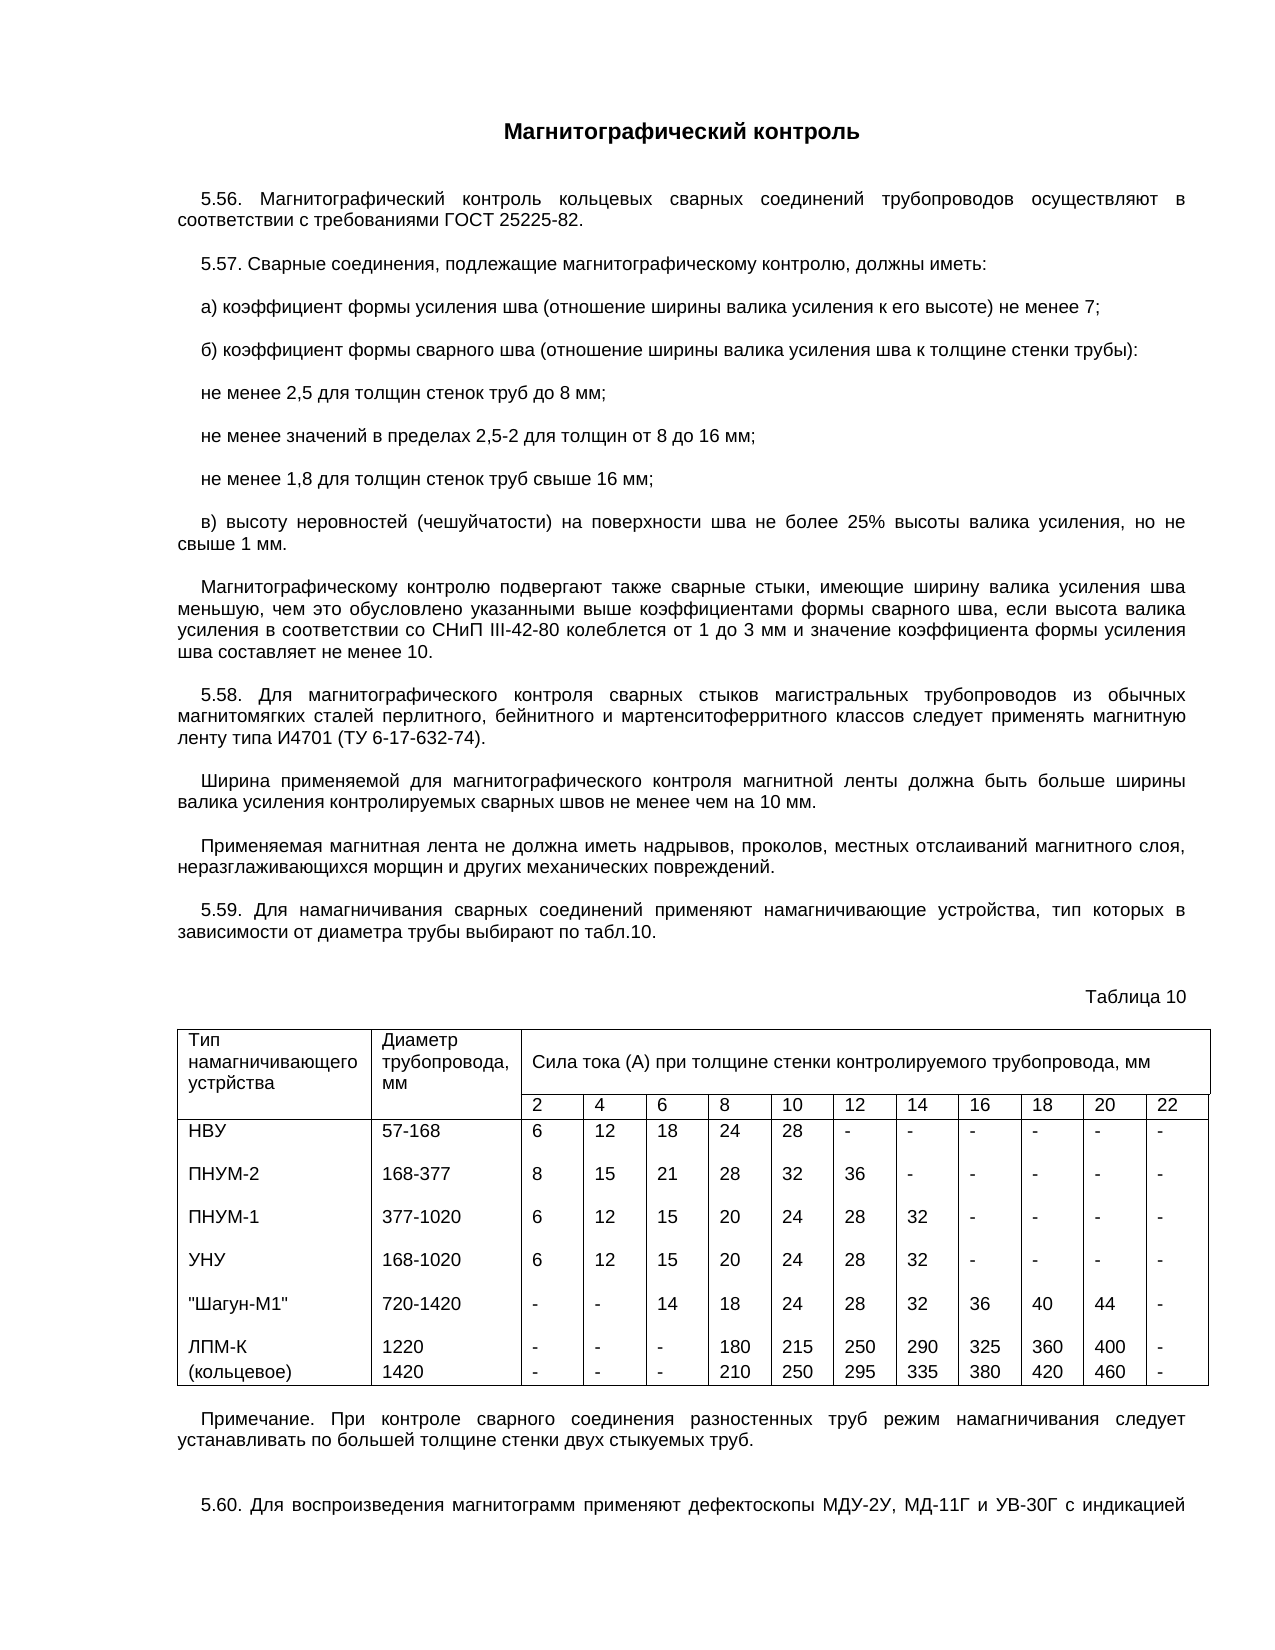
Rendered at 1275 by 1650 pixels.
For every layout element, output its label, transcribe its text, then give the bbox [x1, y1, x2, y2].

table_cell - [959, 1120, 1021, 1163]
table_cell - [522, 1335, 583, 1360]
text Применяемая магнитная лента не должна иметь надрывов, проколов, местных отслаиваний магнитного слоя, неразглаживающихся морщин и других механических повреждений. [177, 834, 1186, 878]
table_cell - [1022, 1120, 1083, 1163]
table_cell 32 [897, 1249, 958, 1292]
table_cell 18 [1022, 1095, 1083, 1119]
table_cell 360 [1022, 1335, 1083, 1360]
table_cell 10 [772, 1095, 833, 1119]
table_cell 335 [897, 1360, 958, 1385]
table_cell 2 [522, 1095, 583, 1119]
table_cell 20 [709, 1206, 771, 1249]
text Примечание. При контроле сварного соединения разностенных труб режим намагничивания следует устанавливать по большей толщине стенки двух стыкуемых труб. [177, 1407, 1186, 1451]
table_cell ПНУМ-1 [178, 1206, 371, 1249]
table_cell 36 [959, 1292, 1021, 1335]
table_cell - [959, 1249, 1021, 1292]
table_cell 12 [584, 1249, 646, 1292]
table_cell НВУ [178, 1120, 371, 1163]
text в) высоту неровностей (чешуйчатости) на поверхности шва не более 25% высоты валика усиления, но не свыше 1 мм. [177, 511, 1186, 554]
table_cell - [959, 1163, 1021, 1206]
table_cell 24 [772, 1206, 833, 1249]
table_cell - [1022, 1249, 1083, 1292]
table_cell 32 [897, 1292, 958, 1335]
text Ширина применяемой для магнитографического контроля магнитной ленты должна быть больше ширины валика усиления контролируемых сварных швов не менее чем на 10 мм. [177, 770, 1186, 813]
text не менее 1,8 для толщин стенок труб свыше 16 мм; [177, 468, 1186, 489]
table_cell 290 [897, 1335, 958, 1360]
text а) коэффициент формы усиления шва (отношение ширины валика усиления к его высоте) не менее 7; [177, 295, 1186, 317]
table_cell - [1147, 1206, 1208, 1249]
text Магнитографическому контролю подвергают также сварные стыки, имеющие ширину валика усиления шва меньшую, чем это обусловлено указанными выше коэффициентами формы сварного шва, если высота валика усиления в соответствии со #M12291 871001209СНиП III-42-80#S колеблется от 1 до 3 мм и значение коэффициента формы усиления шва составляет не менее 10. [177, 576, 1186, 662]
table_cell 210 [709, 1360, 771, 1385]
table_header #G0Тип намагничивающего устрйства [178, 1030, 371, 1094]
table_cell - [1147, 1292, 1208, 1335]
table_cell 12 [584, 1120, 646, 1163]
table_cell ЛПМ-К [178, 1335, 371, 1360]
table_cell - [1147, 1120, 1208, 1163]
table_cell УНУ [178, 1249, 371, 1292]
table_cell 36 [834, 1163, 896, 1206]
table_cell 20 [709, 1249, 771, 1292]
text б) коэффициент формы сварного шва (отношение ширины валика усиления шва к толщине стенки трубы): [177, 338, 1186, 360]
table_cell 250 [772, 1360, 833, 1385]
subtitle Магнитографический контроль [177, 118, 1186, 144]
table_cell 215 [772, 1335, 833, 1360]
table_cell 4 [584, 1095, 646, 1119]
table_cell 295 [834, 1360, 896, 1385]
table_cell 28 [834, 1206, 896, 1249]
table_cell 8 [522, 1163, 583, 1206]
table_cell 18 [647, 1120, 708, 1163]
table_cell 1420 [372, 1360, 521, 1385]
table_cell - [1022, 1206, 1083, 1249]
table_cell - [1084, 1249, 1146, 1292]
table_cell [372, 1094, 521, 1119]
table_cell 28 [772, 1120, 833, 1163]
table_cell 377-1020 [372, 1206, 521, 1249]
table_cell - [834, 1120, 896, 1163]
table_cell 15 [584, 1163, 646, 1206]
table_cell - [584, 1292, 646, 1335]
table_cell 12 [584, 1206, 646, 1249]
table_cell 460 [1084, 1360, 1146, 1385]
text 5.56. Магнитографический контроль кольцевых сварных соединений трубопроводов осуществляют в соответствии с требованиями ГОСТ 25225-82. [177, 188, 1186, 231]
table_cell 20 [1084, 1095, 1146, 1119]
table_cell 420 [1022, 1360, 1083, 1385]
table_cell - [897, 1163, 958, 1206]
table_cell 21 [647, 1163, 708, 1206]
table_cell 24 [772, 1292, 833, 1335]
table_cell "Шагун-М1" [178, 1292, 371, 1335]
text 5.57. Сварные соединения, подлежащие магнитографическому контролю, должны иметь: [177, 252, 1186, 274]
table_cell 250 [834, 1335, 896, 1360]
text не менее значений в пределах 2,5-2 для толщин от 8 до 16 мм; [177, 425, 1186, 446]
table_cell 6 [522, 1249, 583, 1292]
table_cell 15 [647, 1249, 708, 1292]
table_cell 18 [709, 1292, 771, 1335]
table_cell 22 [1147, 1095, 1208, 1119]
table_cell 6 [522, 1206, 583, 1249]
table_cell - [897, 1120, 958, 1163]
table_cell 32 [772, 1163, 833, 1206]
table_cell - [584, 1360, 646, 1385]
table_cell 32 [897, 1206, 958, 1249]
table_cell - [522, 1292, 583, 1335]
table_cell - [1147, 1163, 1208, 1206]
table_cell - [1147, 1360, 1208, 1385]
text 5.59. Для намагничивания сварных соединений применяют намагничивающие устройства, тип которых в зависимости от диаметра трубы выбирают по табл.10. [177, 899, 1186, 942]
table_header Сила тока (А) при толщине стенки контролируемого трубопровода, мм [522, 1030, 1210, 1094]
table_cell 6 [647, 1095, 708, 1119]
table_cell 40 [1022, 1292, 1083, 1335]
text не менее 2,5 для толщин стенок труб до 8 мм; [177, 382, 1186, 403]
table_cell 325 [959, 1335, 1021, 1360]
table_cell - [1147, 1335, 1208, 1360]
table_cell 168-1020 [372, 1249, 521, 1292]
table_cell - [1084, 1206, 1146, 1249]
table_cell 12 [834, 1095, 896, 1119]
table_cell 28 [834, 1292, 896, 1335]
table_cell - [1022, 1163, 1083, 1206]
table_cell - [1084, 1163, 1146, 1206]
table_cell 28 [709, 1163, 771, 1206]
table_cell ПНУМ-2 [178, 1163, 371, 1206]
text Таблица 10 [177, 985, 1186, 1007]
table_cell - [522, 1360, 583, 1385]
table_cell [178, 1094, 371, 1119]
table_cell 380 [959, 1360, 1021, 1385]
table_cell 44 [1084, 1292, 1146, 1335]
table_cell 24 [772, 1249, 833, 1292]
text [177, 1494, 1186, 1515]
table_cell 400 [1084, 1335, 1146, 1360]
table_cell 180 [709, 1335, 771, 1360]
table_cell 6 [522, 1120, 583, 1163]
table_cell 14 [647, 1292, 708, 1335]
table_cell 720-1420 [372, 1292, 521, 1335]
table_cell 8 [709, 1095, 771, 1119]
table_cell - [584, 1335, 646, 1360]
table_cell 57-168 [372, 1120, 521, 1163]
table_header Диаметр трубопровода, мм [372, 1030, 521, 1094]
text 5.58. Для магнитографического контроля сварных стыков магистральных трубопроводов из обычных магнитомягких сталей перлитного, бейнитного и мартенситоферритного классов следует применять магнитную ленту типа И4701 (ТУ 6-17-632-74). [177, 683, 1186, 748]
table_cell 168-377 [372, 1163, 521, 1206]
table_cell (кольцевое) [178, 1360, 371, 1385]
table_cell 14 [897, 1095, 958, 1119]
table_cell - [1147, 1249, 1208, 1292]
table_cell 24 [709, 1120, 771, 1163]
table_cell - [647, 1360, 708, 1385]
table_cell - [647, 1335, 708, 1360]
table_cell - [1084, 1120, 1146, 1163]
table_cell 16 [959, 1095, 1021, 1119]
table_cell 28 [834, 1249, 896, 1292]
table_cell 1220 [372, 1335, 521, 1360]
table_cell - [959, 1206, 1021, 1249]
table_cell 15 [647, 1206, 708, 1249]
